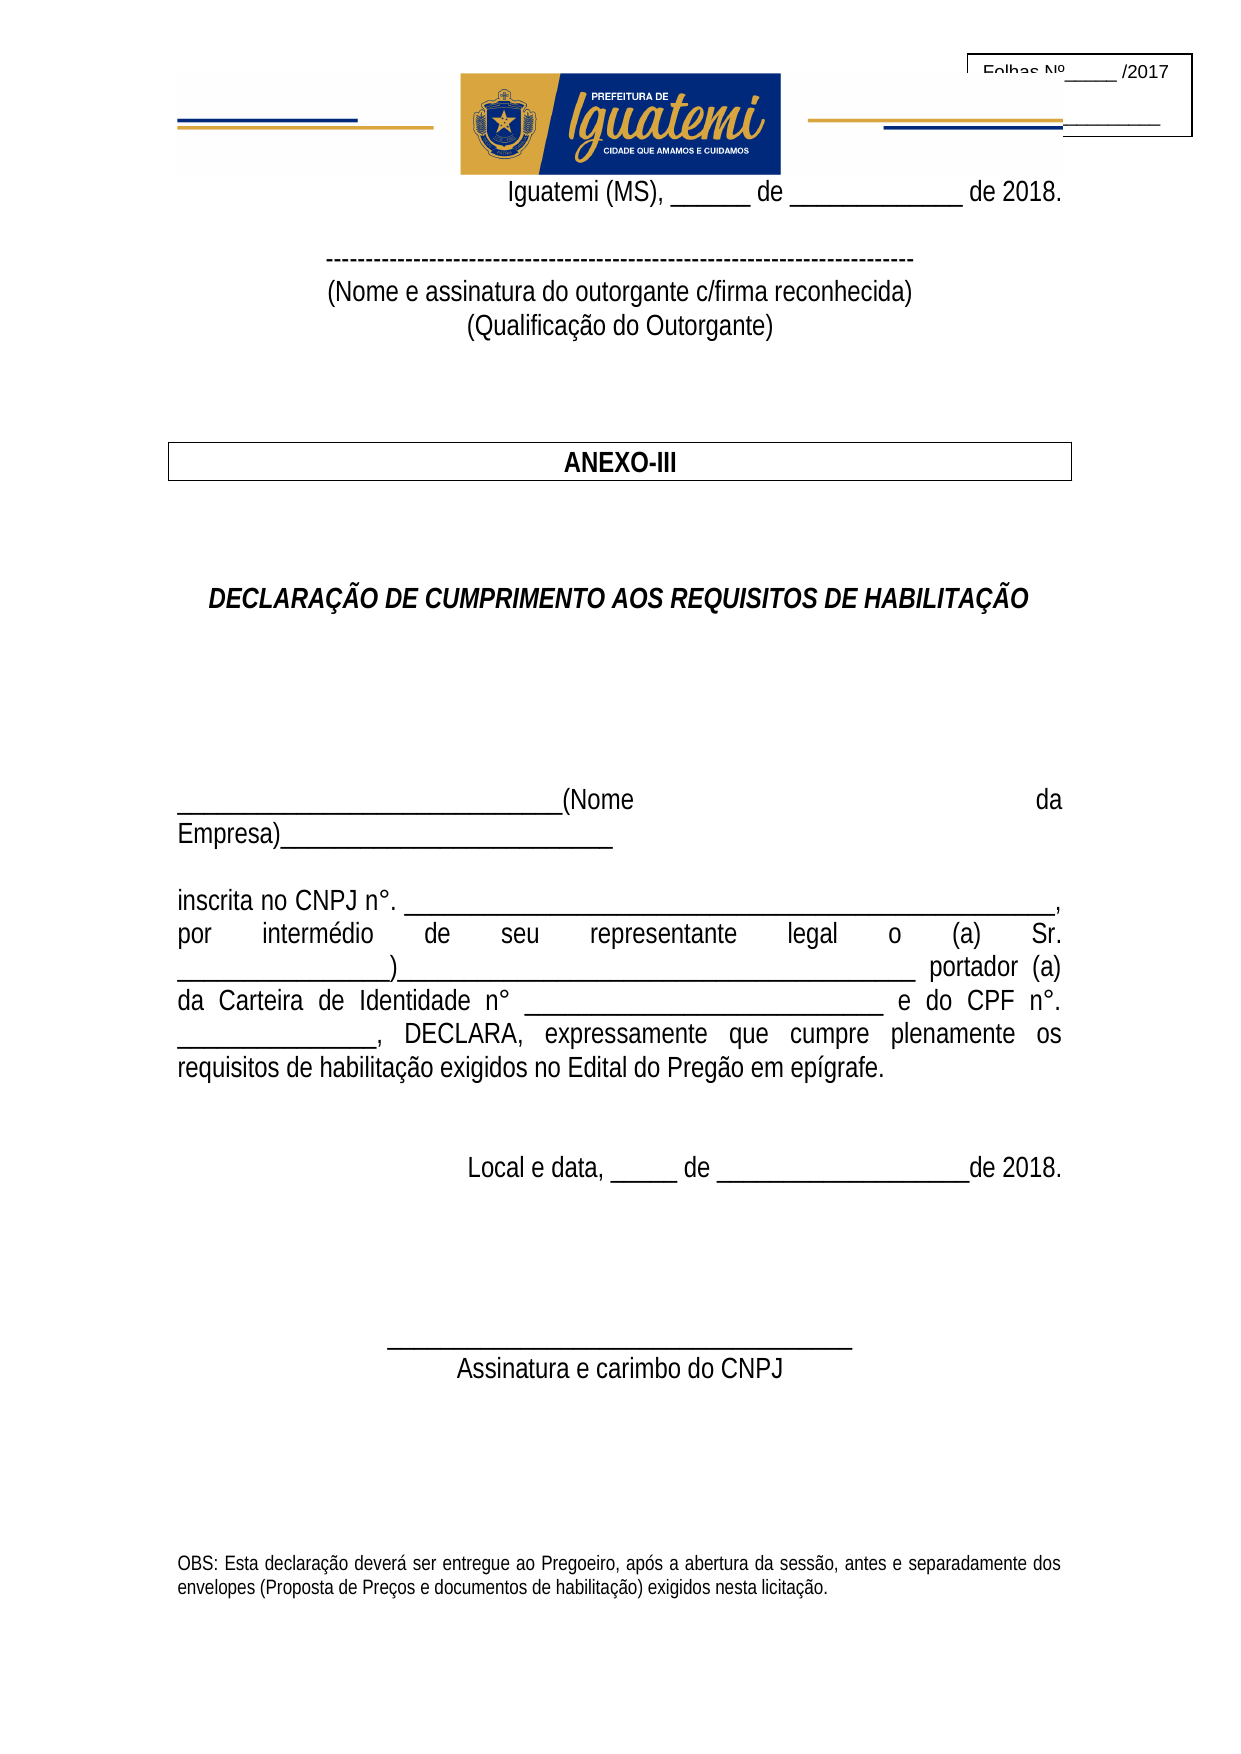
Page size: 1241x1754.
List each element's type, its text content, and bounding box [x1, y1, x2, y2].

text inscrita no CNPJ n°. _________________________________________________, por intermédio de seu representante legal o (a) Sr. ________________)_______________________________________ portador (a) da Carteira de Identidade n° ___________________________ e do CPF n°. _______________, DECLARA, expressamente que cumpre plenamente os requisitos de habilitação exigidos no Edital do Pregão em epígrafe. [177, 883, 1063, 1083]
text (Qualificação do Outorgante) [177, 308, 1063, 341]
subtitle DECLARAÇÃO DE CUMPRIMENTO AOS REQUISITOS DE HABILITAÇÃO [177, 582, 1063, 615]
text -------------------------------------------------------------------------- [177, 241, 1063, 274]
text Iguatemi (MS), ______ de _____________ de 2018. [177, 175, 1063, 208]
text (Nome e assinatura do outorgante c/firma reconhecida) [177, 274, 1063, 308]
picture [177, 73, 1063, 175]
text Local e data, _____ de ___________________de 2018. [177, 1150, 1063, 1183]
text Assinatura e carimbo do CNPJ [177, 1351, 1063, 1384]
text ANEXO-III [169, 443, 1071, 480]
text OBS: Esta declaração deverá ser entregue ao Pregoeiro, após a abertura da sessão, antes e separadamente dos envelopes (Proposta de Preços e documentos de habilitação) exigidos nesta licitação. [177, 1551, 1063, 1599]
text ___________________________________ [177, 1317, 1063, 1351]
text _____________________________(Nome da Empresa)_________________________ [177, 782, 1063, 849]
